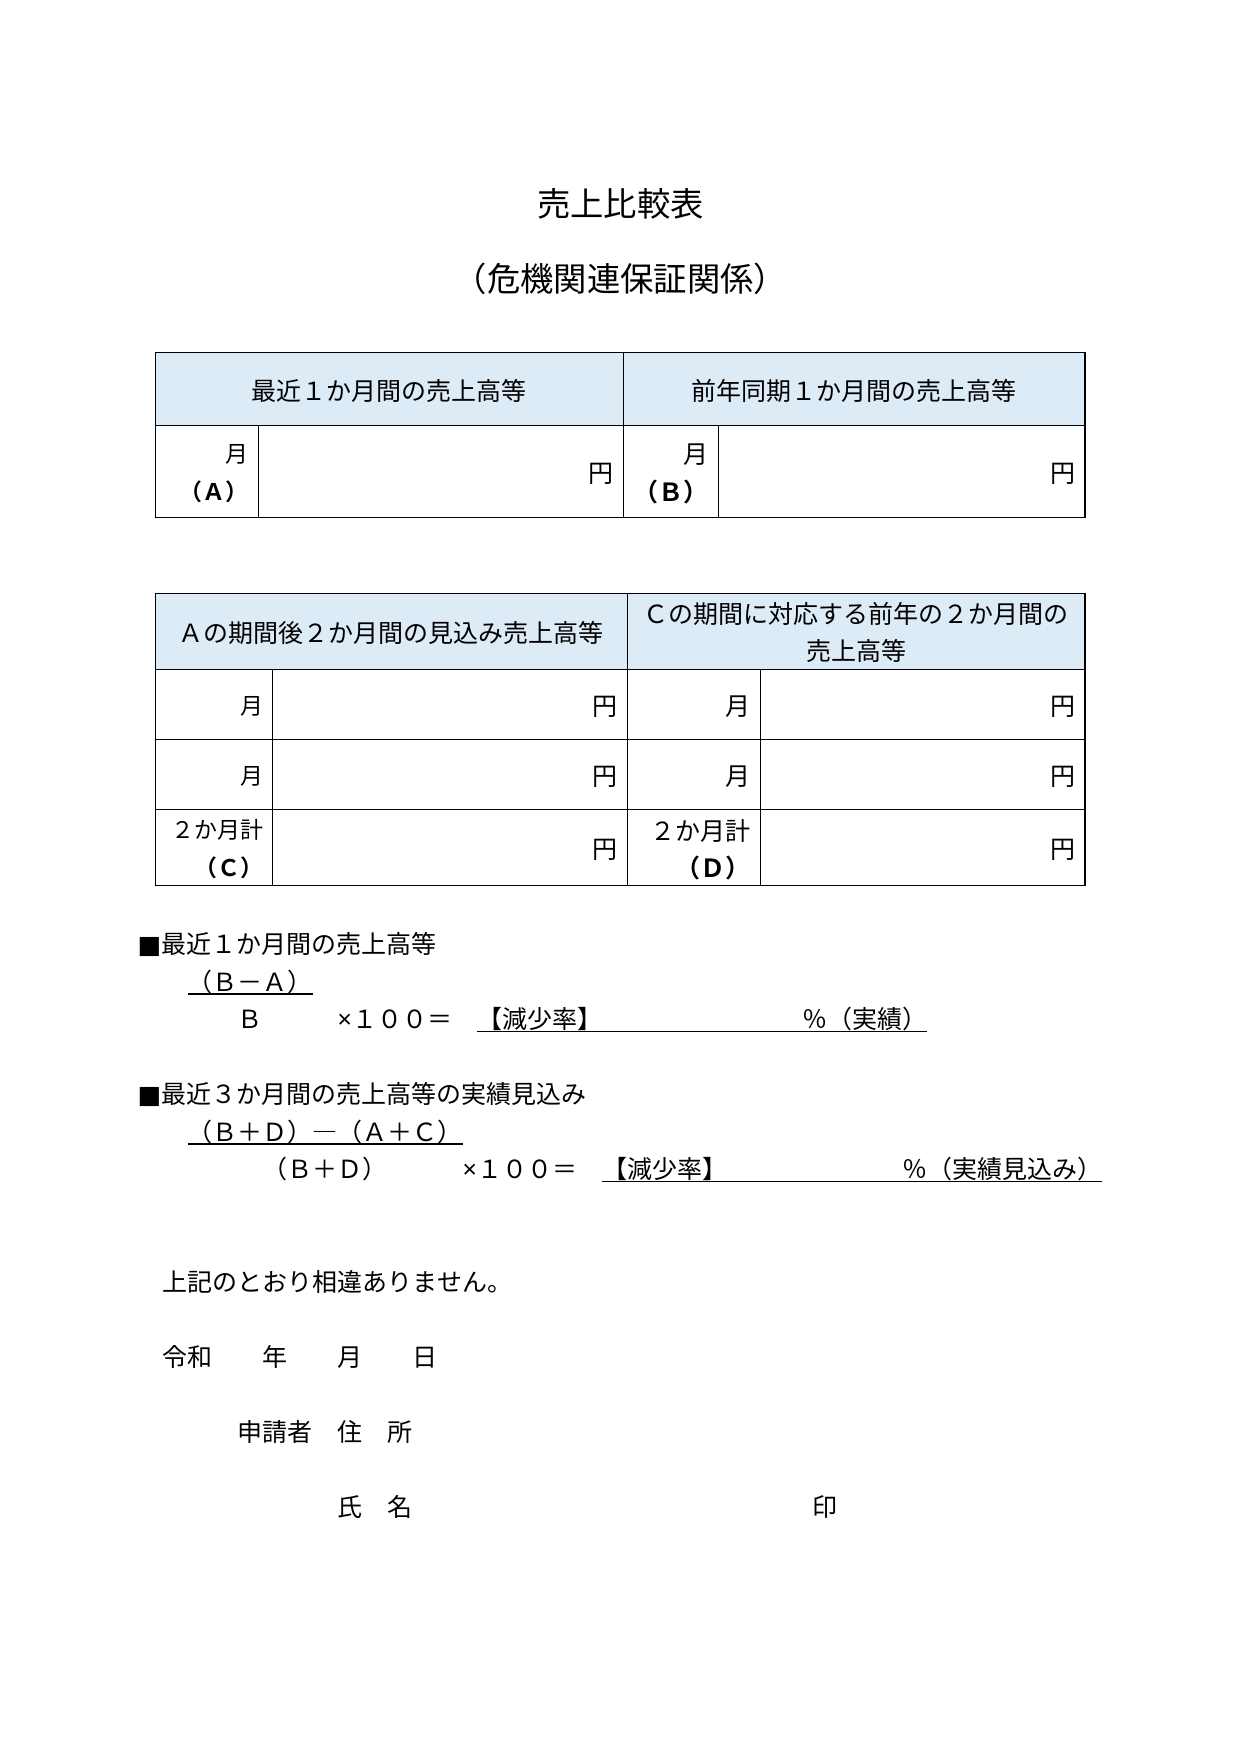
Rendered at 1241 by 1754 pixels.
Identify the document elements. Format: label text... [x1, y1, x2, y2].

text Ｂ ×１００＝ 【減少率】 ％（実績） [112, 999, 1128, 1036]
text 氏 名 印 [112, 1486, 1128, 1524]
table_cell 円 [761, 670, 1084, 739]
table_cell 円 [761, 740, 1084, 809]
table_cell 月 [156, 740, 272, 809]
text （危機関連保証関係） [112, 239, 1128, 314]
table_cell ２か月計 （Ｄ） [628, 810, 760, 885]
table_cell 月 （Ｂ） [624, 426, 718, 517]
text 売上比較表 [112, 164, 1128, 239]
table_header 最近１か月間の売上高等 [156, 353, 623, 425]
text （Ｂ＋Ｄ） ×１００＝ 【減少率】 ％（実績見込み） [112, 1149, 1128, 1186]
text 令和 年 月 日 [112, 1336, 1128, 1374]
table_cell 月 [628, 740, 760, 809]
text （Ｂ－Ａ） [112, 961, 1128, 999]
table_cell 月 （Ａ） [156, 426, 258, 517]
table_cell 円 [259, 426, 623, 517]
text （Ｂ＋Ｄ）―（Ａ＋Ｃ） [112, 1111, 1128, 1149]
table_cell 円 [273, 670, 627, 739]
text ■最近１か月間の売上高等 [112, 924, 1128, 961]
table_cell 円 [719, 426, 1084, 517]
text 上記のとおり相違ありません。 [112, 1261, 1128, 1299]
table_header Ａの期間後２か月間の見込み売上高等 [156, 594, 627, 669]
table_cell ２か月計 （Ｃ） [156, 810, 272, 885]
table_cell 円 [761, 810, 1084, 885]
table_header Ｃの期間に対応する前年の２か月間の売上高等 [628, 594, 1084, 669]
table_header 前年同期１か月間の売上高等 [624, 353, 1084, 425]
table_cell 円 [273, 740, 627, 809]
text 申請者 住 所 [112, 1411, 1128, 1449]
table_cell 月 [628, 670, 760, 739]
table_cell 月 [156, 670, 272, 739]
table_cell 円 [273, 810, 627, 885]
text ■最近３か月間の売上高等の実績見込み [112, 1074, 1128, 1111]
